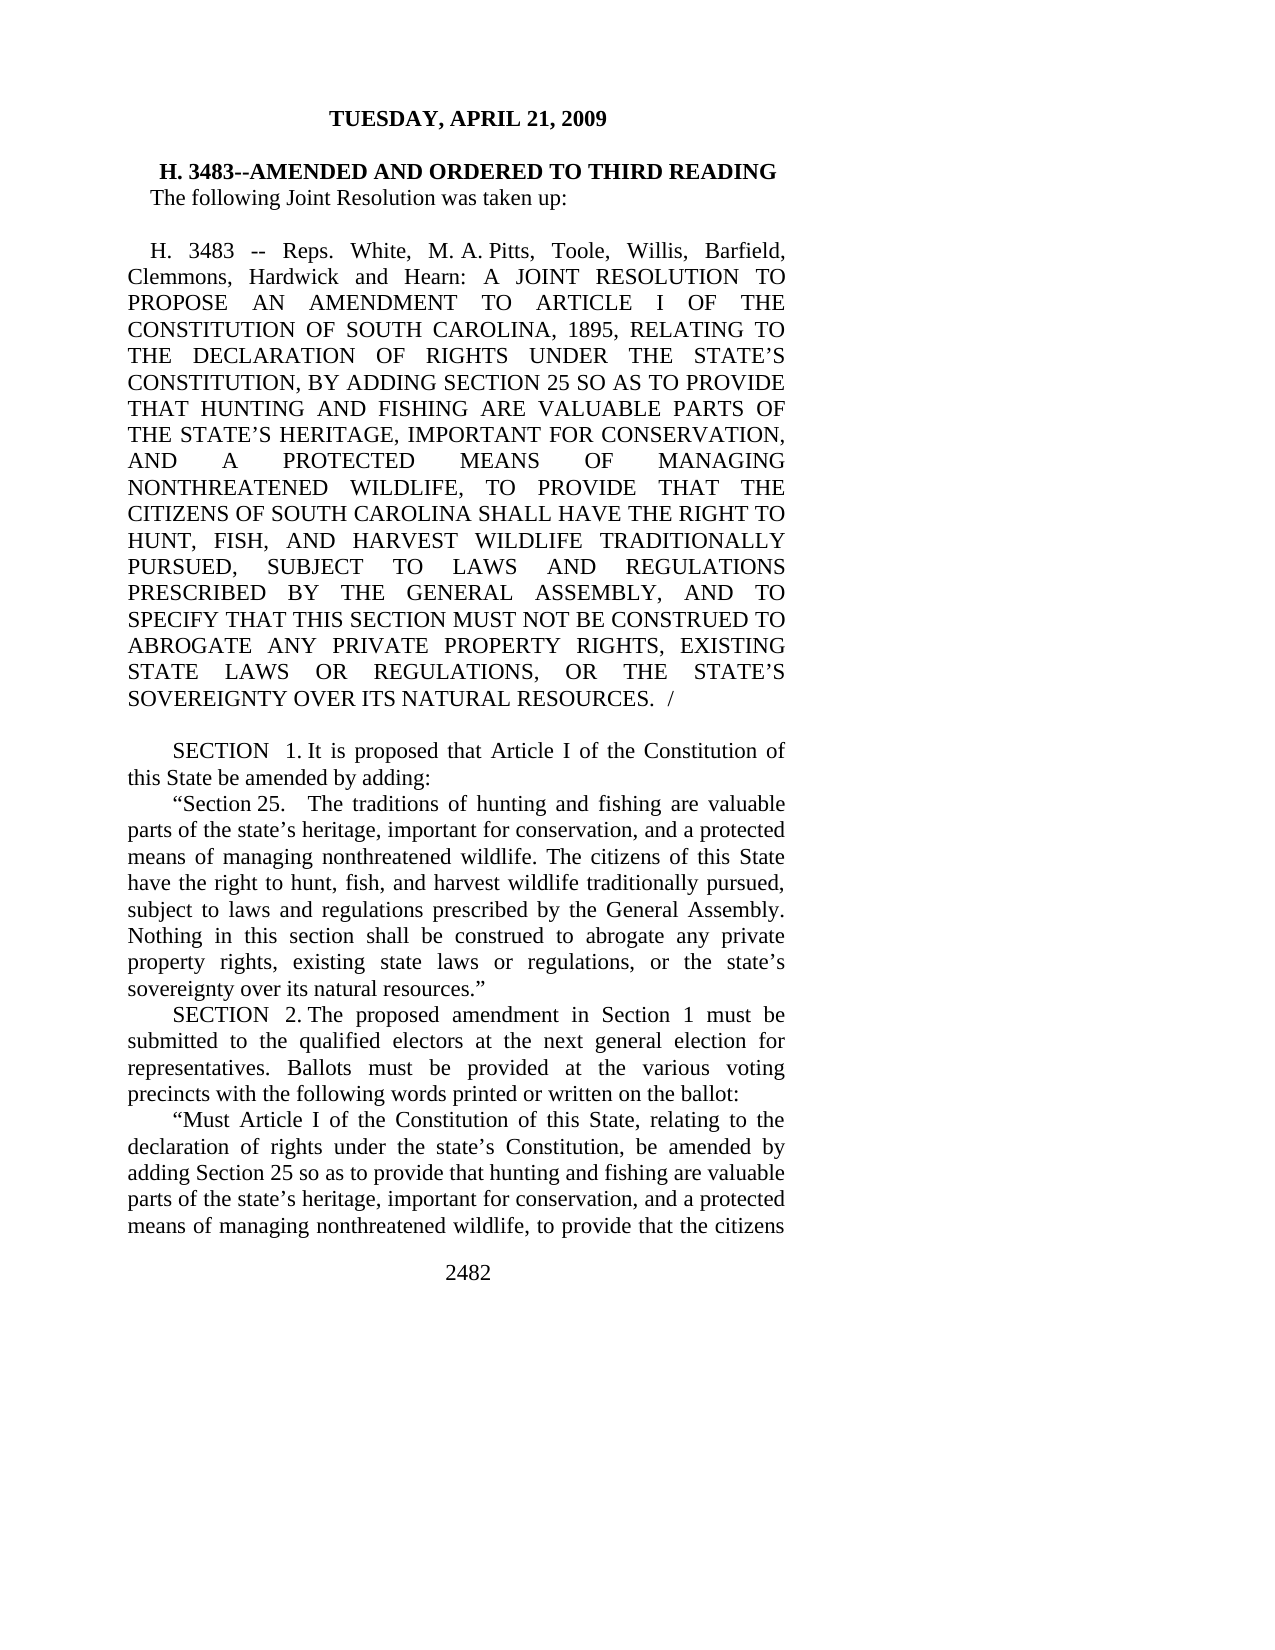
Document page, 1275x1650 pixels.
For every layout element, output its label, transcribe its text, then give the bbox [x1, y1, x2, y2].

text H. 3483 -- Reps. White, M. A. Pitts, Toole, Willis, Barfield, Clemmons, Hardwick and Hearn: A JOINT RESOLUTION TO PROPOSE AN AMENDMENT TO ARTICLE I OF THE CONSTITUTION OF SOUTH CAROLINA, 1895, RELATING TO THE DECLARATION OF RIGHTS UNDER THE STATE’S CONSTITUTION, BY ADDING SECTION 25 SO AS TO PROVIDE THAT HUNTING AND FISHING ARE VALUABLE PARTS OF THE STATE’S HERITAGE, IMPORTANT FOR CONSERVATION, AND A PROTECTED MEANS OF MANAGING NONTHREATENED WILDLIFE, TO PROVIDE THAT THE CITIZENS OF SOUTH CAROLINA SHALL HAVE THE RIGHT TO HUNT, FISH, AND HARVEST WILDLIFE TRADITIONALLY PURSUED, SUBJECT TO LAWS AND REGULATIONS PRESCRIBED BY THE GENERAL ASSEMBLY, AND TO SPECIFY THAT THIS SECTION MUST NOT BE CONSTRUED TO ABROGATE ANY PRIVATE PROPERTY RIGHTS, EXISTING STATE LAWS OR REGULATIONS, OR THE STATE’S SOVEREIGNTY OVER ITS NATURAL RESOURCES. / [127, 237, 786, 711]
text SECTION 2. The proposed amendment in Section 1 must be submitted to the qualified electors at the next general election for representatives. Ballots must be provided at the various voting precincts with the following words printed or written on the ballot: [127, 1001, 786, 1106]
text SECTION 1. It is proposed that Article I of the Constitution of this State be amended by adding: [127, 737, 786, 790]
text The following Joint Resolution was taken up: [127, 184, 786, 210]
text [127, 1106, 786, 1238]
text H. 3483--AMENDED AND ORDERED TO THIRD READING [127, 158, 786, 184]
text “Section 25. The traditions of hunting and fishing are valuable parts of the state’s heritage, important for conservation, and a protected means of managing nonthreatened wildlife. The citizens of this State have the right to hunt, fish, and harvest wildlife traditionally pursued, subject to laws and regulations prescribed by the General Assembly. Nothing in this section shall be construed to abrogate any private property rights, existing state laws or regulations, or the state’s sovereignty over its natural resources.” [127, 790, 786, 1001]
